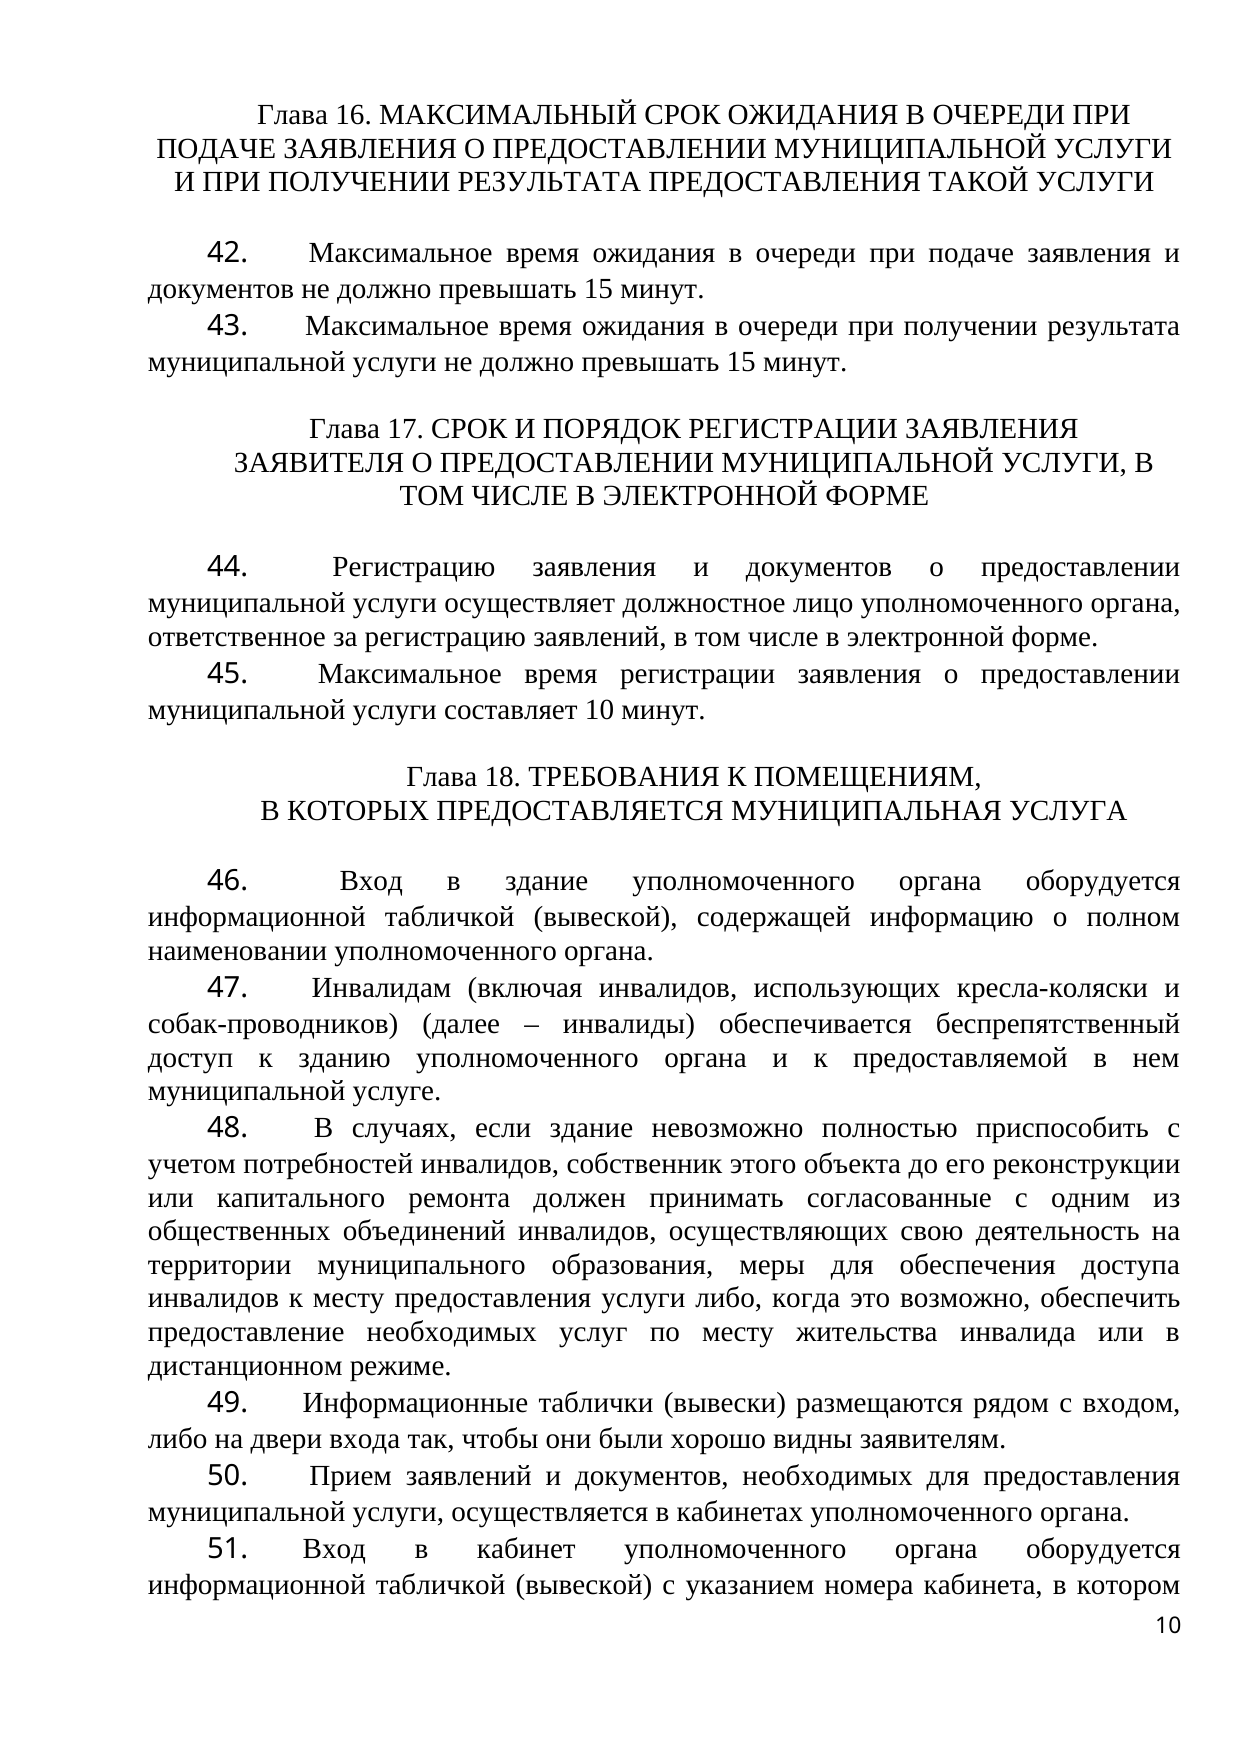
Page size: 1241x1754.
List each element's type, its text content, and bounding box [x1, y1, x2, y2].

text ЗАЯВИТЕЛЯ О ПРЕДОСТАВЛЕНИИ МУНИЦИПАЛЬНОЙ УСЛУГИ, В ТОМ ЧИСЛЕ В ЭЛЕКТРОННОЙ ФОРМЕ [148, 445, 1181, 512]
list Регистрацию заявления и документов о предоставлении муниципальной услуги осуществляет должностное лицо уполномоченного органа, ответственное за регистрацию заявлений, в том числе в электронной форме. [148, 546, 1181, 652]
text Глава 17. СРОК И ПОРЯДОК РЕГИСТРАЦИИ ЗАЯВЛЕНИЯ [148, 411, 1181, 445]
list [148, 1528, 1181, 1601]
list Вход в здание уполномоченного органа оборудуется информационной табличкой (вывеской), содержащей информацию о полном наименовании уполномоченного органа. [148, 860, 1181, 966]
text В КОТОРЫХ ПРЕДОСТАВЛЯЕТСЯ МУНИЦИПАЛЬНАЯ УСЛУГА [148, 793, 1181, 826]
text Глава 16. МАКСИМАЛЬНЫЙ СРОК ОЖИДАНИЯ В ОЧЕРЕДИ ПРИ ПОДАЧЕ ЗАЯВЛЕНИЯ О ПРЕДОСТАВЛЕНИИ МУНИЦИПАЛЬНОЙ УСЛУГИ И ПРИ ПОЛУЧЕНИИ РЕЗУЛЬТАТА ПРЕДОСТАВЛЕНИЯ ТАКОЙ УСЛУГИ [148, 97, 1181, 198]
list Прием заявлений и документов, необходимых для предоставления муниципальной услуги, осуществляется в кабинетах уполномоченного органа. [148, 1454, 1181, 1528]
list Информационные таблички (вывески) размещаются рядом с входом, либо на двери входа так, чтобы они были хорошо видны заявителям. [148, 1381, 1181, 1454]
list Максимальное время ожидания в очереди при получении результата муниципальной услуги не должно превышать 15 минут. [148, 304, 1181, 378]
text Глава 18. ТРЕБОВАНИЯ К ПОМЕЩЕНИЯМ, [148, 759, 1181, 793]
list В случаях, если здание невозможно полностью приспособить с учетом потребностей инвалидов, собственник этого объекта до его реконструкции или капитального ремонта должен принимать согласованные с одним из общественных объединений инвалидов, осуществляющих свою деятельность на территории муниципального образования, меры для обеспечения доступа инвалидов к месту предоставления услуги либо, когда это возможно, обеспечить предоставление необходимых услуг по месту жительства инвалида или в дистанционном режиме. [148, 1107, 1181, 1381]
list Максимальное время ожидания в очереди при подаче заявления и документов не должно превышать 15 минут. [148, 231, 1181, 304]
list Максимальное время регистрации заявления о предоставлении муниципальной услуги составляет 10 минут. [148, 652, 1181, 726]
list Инвалидам (включая инвалидов, использующих кресла-коляски и собак-проводников) (далее – инвалиды) обеспечивается беспрепятственный доступ к зданию уполномоченного органа и к предоставляемой в нем муниципальной услуге. [148, 966, 1181, 1107]
